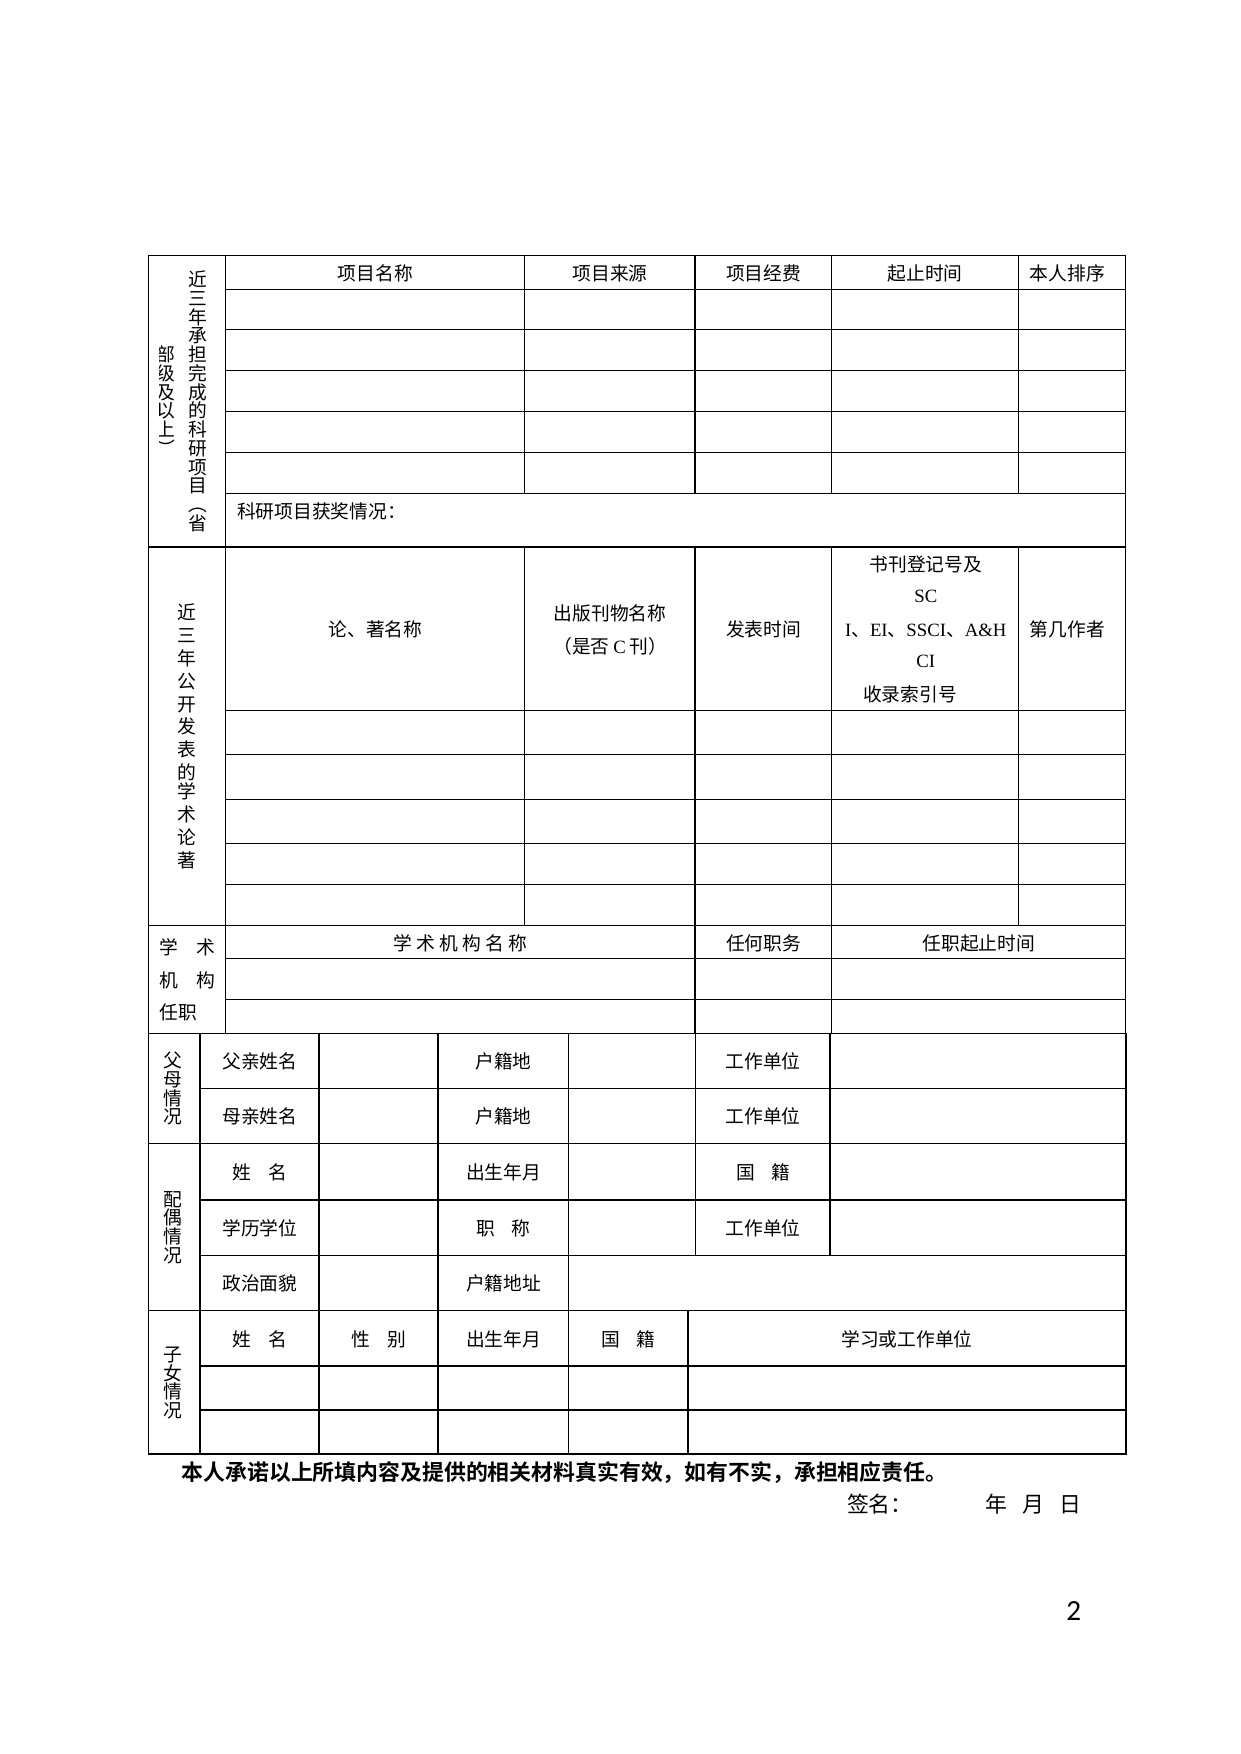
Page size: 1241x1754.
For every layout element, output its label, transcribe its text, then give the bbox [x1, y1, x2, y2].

table_cell 科研项目获奖情况： [226, 494, 1125, 546]
table_cell 学 术 机 构 名 称 [226, 926, 694, 958]
table_cell [1019, 412, 1125, 452]
table_cell [696, 844, 831, 884]
table_cell [696, 412, 831, 452]
table_cell [226, 330, 524, 370]
table_cell [320, 1201, 437, 1254]
table_cell 出生年月 [439, 1311, 568, 1365]
table_cell [569, 1034, 695, 1088]
table_cell 国 籍 [569, 1311, 687, 1365]
table_cell [696, 290, 831, 329]
table_cell [226, 290, 524, 329]
table_cell 国 籍 [696, 1144, 829, 1199]
table_cell [832, 885, 1018, 924]
table_cell [696, 755, 831, 798]
table_cell [320, 1089, 437, 1142]
table_cell 任职起止时间 [832, 926, 1125, 958]
table_cell [696, 453, 831, 493]
table_cell 工作单位 [696, 1089, 829, 1142]
table_cell [831, 1201, 1125, 1254]
table_cell [569, 1367, 687, 1409]
table_cell [832, 800, 1018, 843]
table_cell 第几作者 [1019, 548, 1125, 710]
table_header 项目名称 [226, 256, 524, 288]
table_cell 学习或工作单位 [689, 1311, 1125, 1365]
table_cell 工作单位 [696, 1201, 829, 1254]
table_cell [320, 1411, 437, 1453]
table_header 近三年承担完成的科研项目（省部级及以上） [149, 256, 225, 546]
table_cell [569, 1089, 695, 1142]
table_cell [226, 453, 524, 493]
table_cell 姓 名 [201, 1311, 318, 1365]
table_cell [832, 290, 1018, 329]
table_cell [696, 1000, 831, 1032]
table_cell 父亲姓名 [201, 1034, 318, 1088]
table_cell [525, 330, 694, 370]
table_cell [696, 885, 831, 924]
table_cell [831, 1089, 1125, 1142]
table_cell [226, 885, 524, 924]
table_cell [226, 959, 694, 999]
table_header 项目来源 [525, 256, 694, 288]
table_cell 书刊登记号及SCI、EI、SSCI、A&HCI 收录索引号 [832, 548, 1018, 710]
table_cell [1019, 711, 1125, 754]
table_cell [201, 1411, 318, 1453]
table_cell [1019, 453, 1125, 493]
table_cell 户籍地 [439, 1089, 568, 1142]
table_cell 户籍地 [439, 1034, 568, 1088]
table_cell 性 别 [320, 1311, 437, 1365]
table_cell [320, 1144, 437, 1199]
table_cell [832, 330, 1018, 370]
table_cell 出生年月 [439, 1144, 568, 1199]
table_cell [525, 755, 694, 798]
table_cell [569, 1144, 695, 1199]
table_cell [226, 371, 524, 411]
text 本人承诺以上所填内容及提供的相关材料真实有效，如有不实，承担相应责任。 [159, 1455, 1081, 1487]
table_cell 学历学位 [201, 1201, 318, 1254]
table_cell 子女情况 [149, 1311, 199, 1453]
table_header 本人排序 [1019, 256, 1125, 288]
text 签名： 年 月 日 [159, 1487, 1081, 1519]
table_cell [320, 1367, 437, 1409]
table_cell [1019, 755, 1125, 798]
table_cell 政治面貌 [201, 1256, 318, 1309]
table_cell [226, 800, 524, 843]
table_cell [832, 755, 1018, 798]
table_cell [569, 1256, 1125, 1309]
table_cell [226, 844, 524, 884]
table_cell 学术机构任职 [149, 926, 225, 1032]
table_cell [832, 844, 1018, 884]
table_cell [832, 453, 1018, 493]
table_cell [569, 1411, 687, 1453]
table_header 项目经费 [696, 256, 831, 288]
table_cell [1019, 885, 1125, 924]
table_cell [525, 371, 694, 411]
table_cell [439, 1367, 568, 1409]
table_cell 工作单位 [696, 1034, 829, 1088]
table_cell [525, 885, 694, 924]
table_cell [832, 711, 1018, 754]
table_cell [696, 371, 831, 411]
table_cell 配偶情况 [149, 1144, 199, 1309]
table_cell [689, 1411, 1125, 1453]
table_cell 近 三 年 公 开 发 表 的学 术 论 著 [149, 548, 225, 924]
table_cell 职 称 [439, 1201, 568, 1254]
table_cell [1019, 290, 1125, 329]
table_cell [201, 1367, 318, 1409]
table_cell [1019, 800, 1125, 843]
table_cell [569, 1201, 695, 1254]
table_cell [320, 1034, 437, 1088]
table_cell [832, 1000, 1125, 1032]
table_cell [525, 844, 694, 884]
table_cell [226, 711, 524, 754]
table_cell [831, 1144, 1125, 1199]
table_cell [696, 800, 831, 843]
table_cell [832, 959, 1125, 999]
table_cell [832, 412, 1018, 452]
table_cell 母亲姓名 [201, 1089, 318, 1142]
table_cell [1019, 371, 1125, 411]
table_cell [696, 330, 831, 370]
table_cell 论、著名称 [226, 548, 524, 710]
table_cell [226, 412, 524, 452]
table_cell 户籍地址 [439, 1256, 568, 1309]
table_cell [525, 412, 694, 452]
table_cell [696, 959, 831, 999]
table_cell [525, 290, 694, 329]
table_cell [226, 1000, 694, 1032]
table_cell [832, 371, 1018, 411]
table_cell [1019, 330, 1125, 370]
table_cell 父母情况 [149, 1034, 199, 1142]
table_cell [525, 453, 694, 493]
table_cell 任何职务 [696, 926, 831, 958]
table_cell [226, 755, 524, 798]
table_cell [1019, 844, 1125, 884]
table_cell 姓 名 [201, 1144, 318, 1199]
table_cell [439, 1411, 568, 1453]
table_cell [320, 1256, 437, 1309]
table_cell [525, 800, 694, 843]
table_header 起止时间 [832, 256, 1018, 288]
table_cell [689, 1367, 1125, 1409]
table_cell [525, 711, 694, 754]
table_cell 发表时间 [696, 548, 831, 710]
table_cell [831, 1034, 1125, 1088]
table_cell 出版刊物名称 （是否C刊） [525, 548, 694, 710]
table_cell [696, 711, 831, 754]
